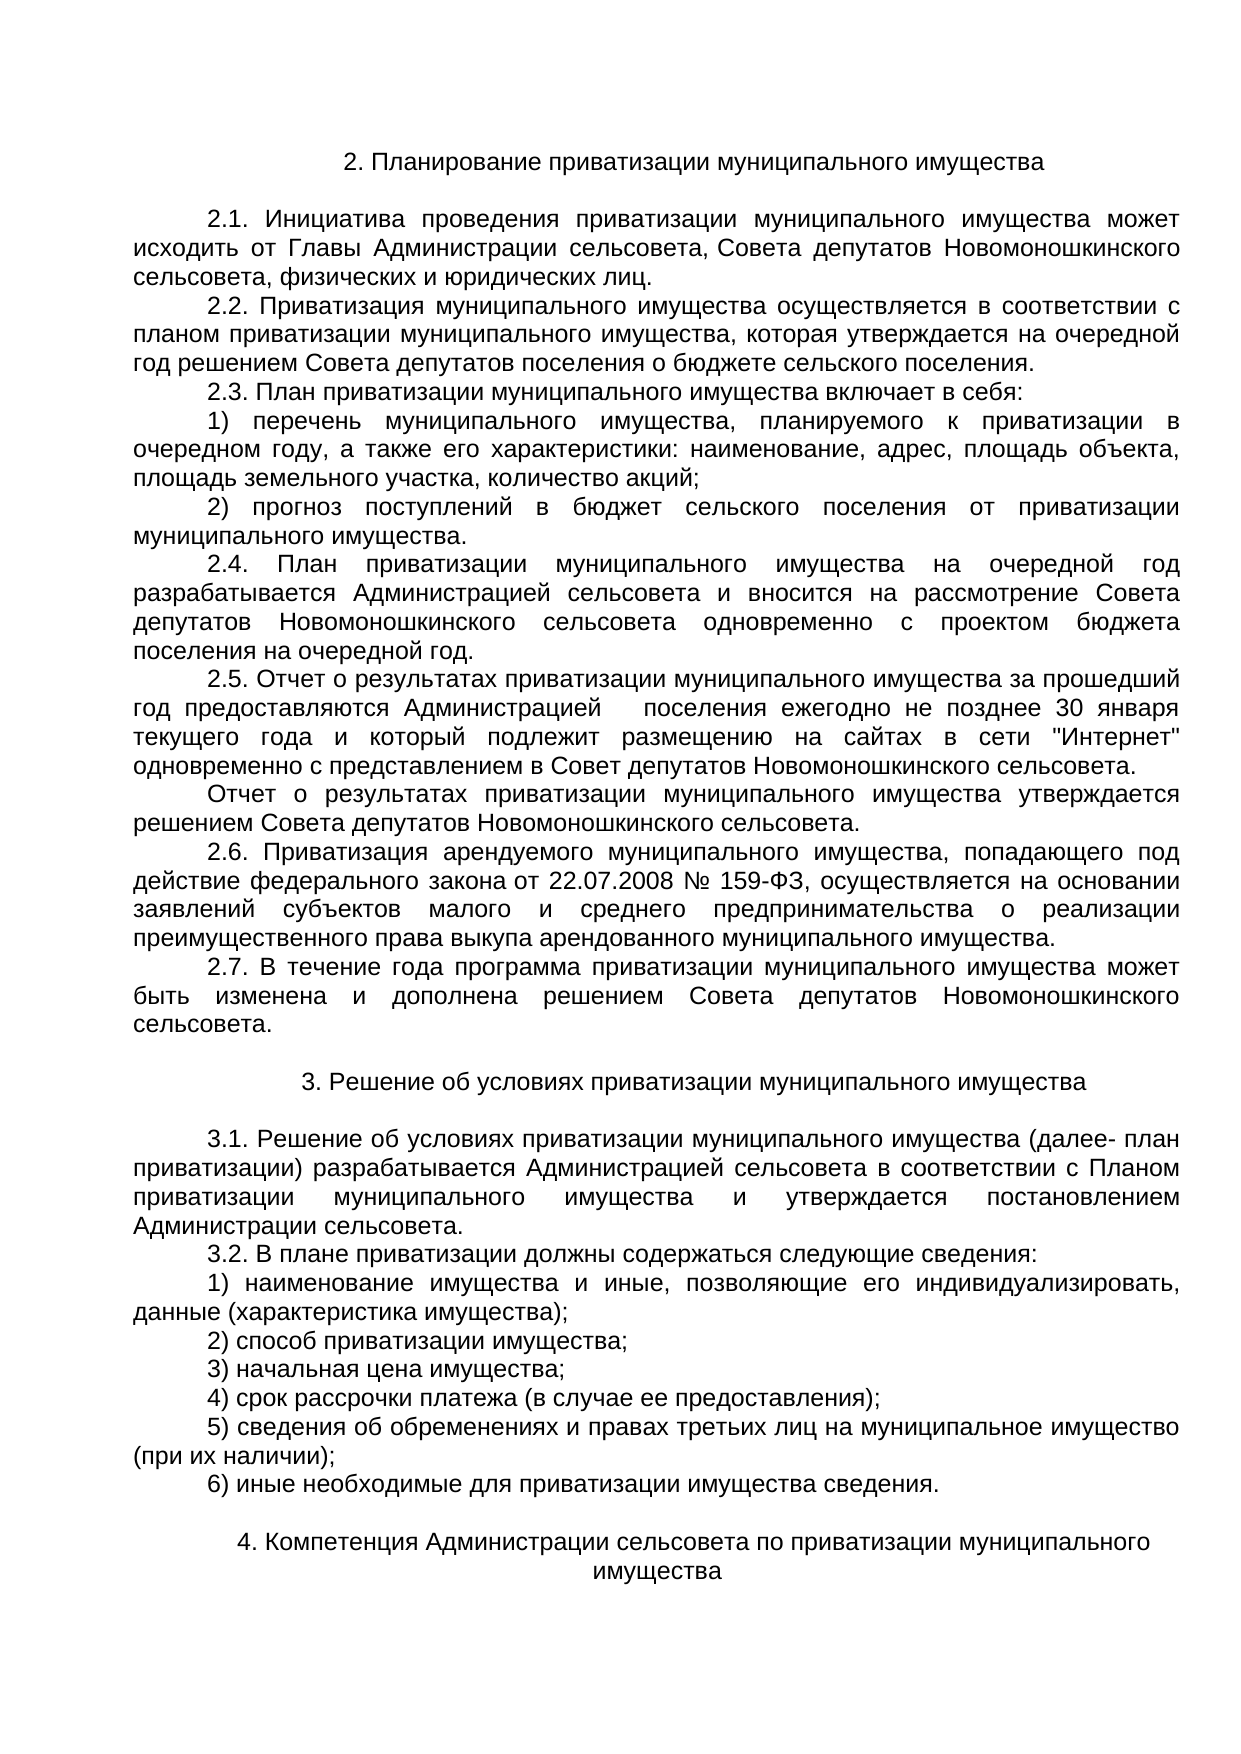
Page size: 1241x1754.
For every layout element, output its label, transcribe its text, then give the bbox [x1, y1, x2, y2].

text 2) прогноз поступлений в бюджет сельского поселения от приватизации муниципального имущества. [133, 492, 1181, 549]
text 3.1. Решение об условиях приватизации муниципального имущества (далее- план приватизации) разрабатывается Администрацией сельсовета в соответствии с Планом приватизации муниципального имущества и утверждается постановлением Администрации сельсовета. [133, 1124, 1181, 1239]
text 1) наименование имущества и иные, позволяющие его индивидуализировать, данные (характеристика имущества); [133, 1268, 1181, 1326]
text 5) сведения об обременениях и правах третьих лиц на муниципальное имущество (при их наличии); [133, 1412, 1181, 1469]
text 2.3. План приватизации муниципального имущества включает в себя: [133, 377, 1181, 406]
text 6) иные необходимые для приватизации имущества сведения. [133, 1469, 1181, 1498]
text 4. Компетенция Администрации сельсовета по приватизации муниципального имущества [133, 1527, 1181, 1584]
text 2.2. Приватизация муниципального имущества осуществляется в соответствии с планом приватизации муниципального имущества, которая утверждается на очередной год решением Совета депутатов поселения о бюджете сельского поселения. [133, 291, 1181, 377]
text 1) перечень муниципального имущества, планируемого к приватизации в очередном году, а также его характеристики: наименование, адрес, площадь объекта, площадь земельного участка, количество акций; [133, 406, 1181, 492]
text 3.2. В плане приватизации должны содержаться следующие сведения: [133, 1239, 1181, 1268]
text 2.4. План приватизации муниципального имущества на очередной год разрабатывается Администрацией сельсовета и вносится на рассмотрение Совета депутатов Новомоношкинского сельсовета одновременно с проектом бюджета поселения на очередной год. [133, 549, 1181, 664]
text 2.1. Инициатива проведения приватизации муниципального имущества может исходить от Главы Администрации сельсовета, Совета депутатов Новомоношкинского сельсовета, физических и юридических лиц. [133, 204, 1181, 291]
text Отчет о результатах приватизации муниципального имущества утверждается решением Совета депутатов Новомоношкинского сельсовета. [133, 779, 1181, 837]
text 2.7. В течение года программа приватизации муниципального имущества может быть изменена и дополнена решением Совета депутатов Новомоношкинского сельсовета. [133, 952, 1181, 1038]
text 4) срок рассрочки платежа (в случае ее предоставления); [133, 1383, 1181, 1412]
text 2.5. Отчет о результатах приватизации муниципального имущества за прошедший год предоставляются Администрацией поселения ежегодно не позднее 30 января текущего года и который подлежит размещению на сайтах в сети "Интернет" одновременно с представлением в Совет депутатов Новомоношкинского сельсовета. [133, 664, 1181, 779]
text 2) способ приватизации имущества; [133, 1326, 1181, 1354]
text 2.6. Приватизация арендуемого муниципального имущества, попадающего под действие федерального закона от 22.07.2008 № 159-ФЗ, осуществляется на основании заявлений субъектов малого и среднего предпринимательства о реализации преимущественного права выкупа арендованного муниципального имущества. [133, 837, 1181, 952]
text 3. Решение об условиях приватизации муниципального имущества [133, 1067, 1181, 1096]
text 3) начальная цена имущества; [133, 1354, 1181, 1383]
text 2. Планирование приватизации муниципального имущества [133, 147, 1181, 176]
